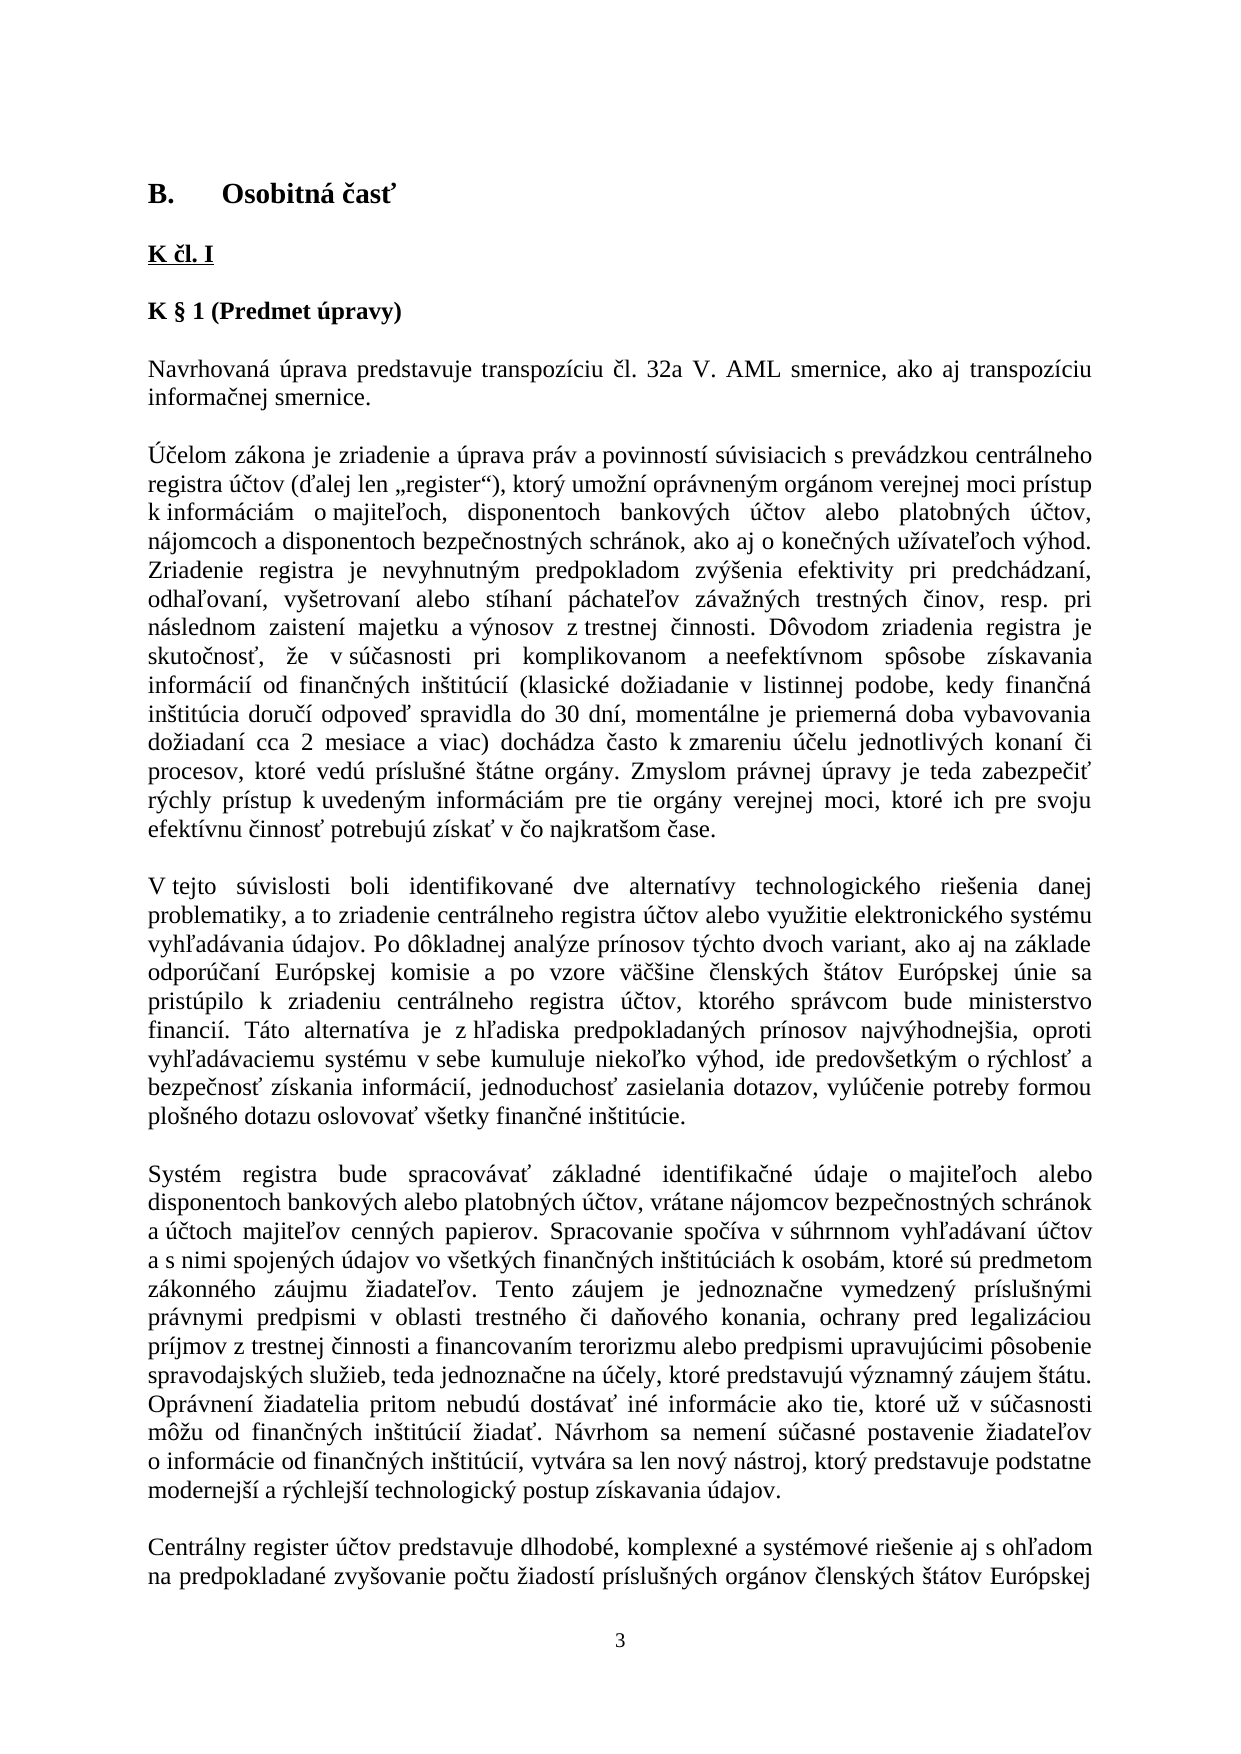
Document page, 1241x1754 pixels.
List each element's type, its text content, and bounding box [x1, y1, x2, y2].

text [148, 1532, 1092, 1590]
text V tejto súvislosti boli identifikované dve alternatívy technologického riešenia danej problematiky, a to zriadenie centrálneho registra účtov alebo využitie elektronického systému vyhľadávania údajov. Po dôkladnej analýze prínosov týchto dvoch variant, ako aj na základe odporúčaní Európskej komisie a po vzore väčšine členských štátov Európskej únie sa pristúpilo k zriadeniu centrálneho registra účtov, ktorého správcom bude ministerstvo financií. Táto alternatíva je z hľadiska predpokladaných prínosov najvýhodnejšia, oproti vyhľadávaciemu systému v sebe kumuluje niekoľko výhod, ide predovšetkým o rýchlosť a bezpečnosť získania informácií, jednoduchosť zasielania dotazov, vylúčenie potreby formou plošného dotazu oslovovať všetky finančné inštitúcie. [148, 871, 1092, 1130]
text Systém registra bude spracovávať základné identifikačné údaje o majiteľoch alebo disponentoch bankových alebo platobných účtov, vrátane nájomcov bezpečnostných schránok a účtoch majiteľov cenných papierov. Spracovanie spočíva v súhrnnom vyhľadávaní účtov a s nimi spojených údajov vo všetkých finančných inštitúciách k osobám, ktoré sú predmetom zákonného záujmu žiadateľov. Tento záujem je jednoznačne vymedzený príslušnými právnymi predpismi v oblasti trestného či daňového konania, ochrany pred legalizáciou príjmov z trestnej činnosti a financovaním terorizmu alebo predpismi upravujúcimi pôsobenie spravodajských služieb, teda jednoznačne na účely, ktoré predstavujú významný záujem štátu. Oprávnení žiadatelia pritom nebudú dostávať iné informácie ako tie, ktoré už v súčasnosti môžu od finančných inštitúcií žiadať. Návrhom sa nemení súčasné postavenie žiadateľov o informácie od finančných inštitúcií, vytvára sa len nový nástroj, ktorý predstavuje podstatne modernejší a rýchlejší technologický postup získavania údajov. [148, 1159, 1092, 1504]
text Navrhovaná úprava predstavuje transpozíciu čl. 32a V. AML smernice, ako aj transpozíciu informačnej smernice. [148, 354, 1092, 411]
text K čl. I [148, 239, 1092, 267]
text Účelom zákona je zriadenie a úprava práv a povinností súvisiacich s prevádzkou centrálneho registra účtov (ďalej len „register“), ktorý umožní oprávneným orgánom verejnej moci prístup k informáciám o majiteľoch, disponentoch bankových účtov alebo platobných účtov, nájomcoch a disponentoch bezpečnostných schránok, ako aj o konečných užívateľoch výhod. Zriadenie registra je nevyhnutným predpokladom zvýšenia efektivity pri predchádzaní, odhaľovaní, vyšetrovaní alebo stíhaní páchateľov závažných trestných činov, resp. pri následnom zaistení majetku a výnosov z trestnej činnosti. Dôvodom zriadenia registra je skutočnosť, že v súčasnosti pri komplikovanom a neefektívnom spôsobe získavania informácií od finančných inštitúcií (klasické dožiadanie v listinnej podobe, kedy finančná inštitúcia doručí odpoveď spravidla do 30 dní, momentálne je priemerná doba vybavovania dožiadaní cca 2 mesiace a viac) dochádza často k zmareniu účelu jednotlivých konaní či procesov, ktoré vedú príslušné štátne orgány. Zmyslom právnej úpravy je teda zabezpečiť rýchly prístup k uvedeným informáciám pre tie orgány verejnej moci, ktoré ich pre svoju efektívnu činnosť potrebujú získať v čo najkratšom čase. [148, 440, 1092, 842]
list Osobitná časť [148, 176, 1092, 210]
text K § 1 (Predmet úpravy) [148, 296, 1092, 325]
